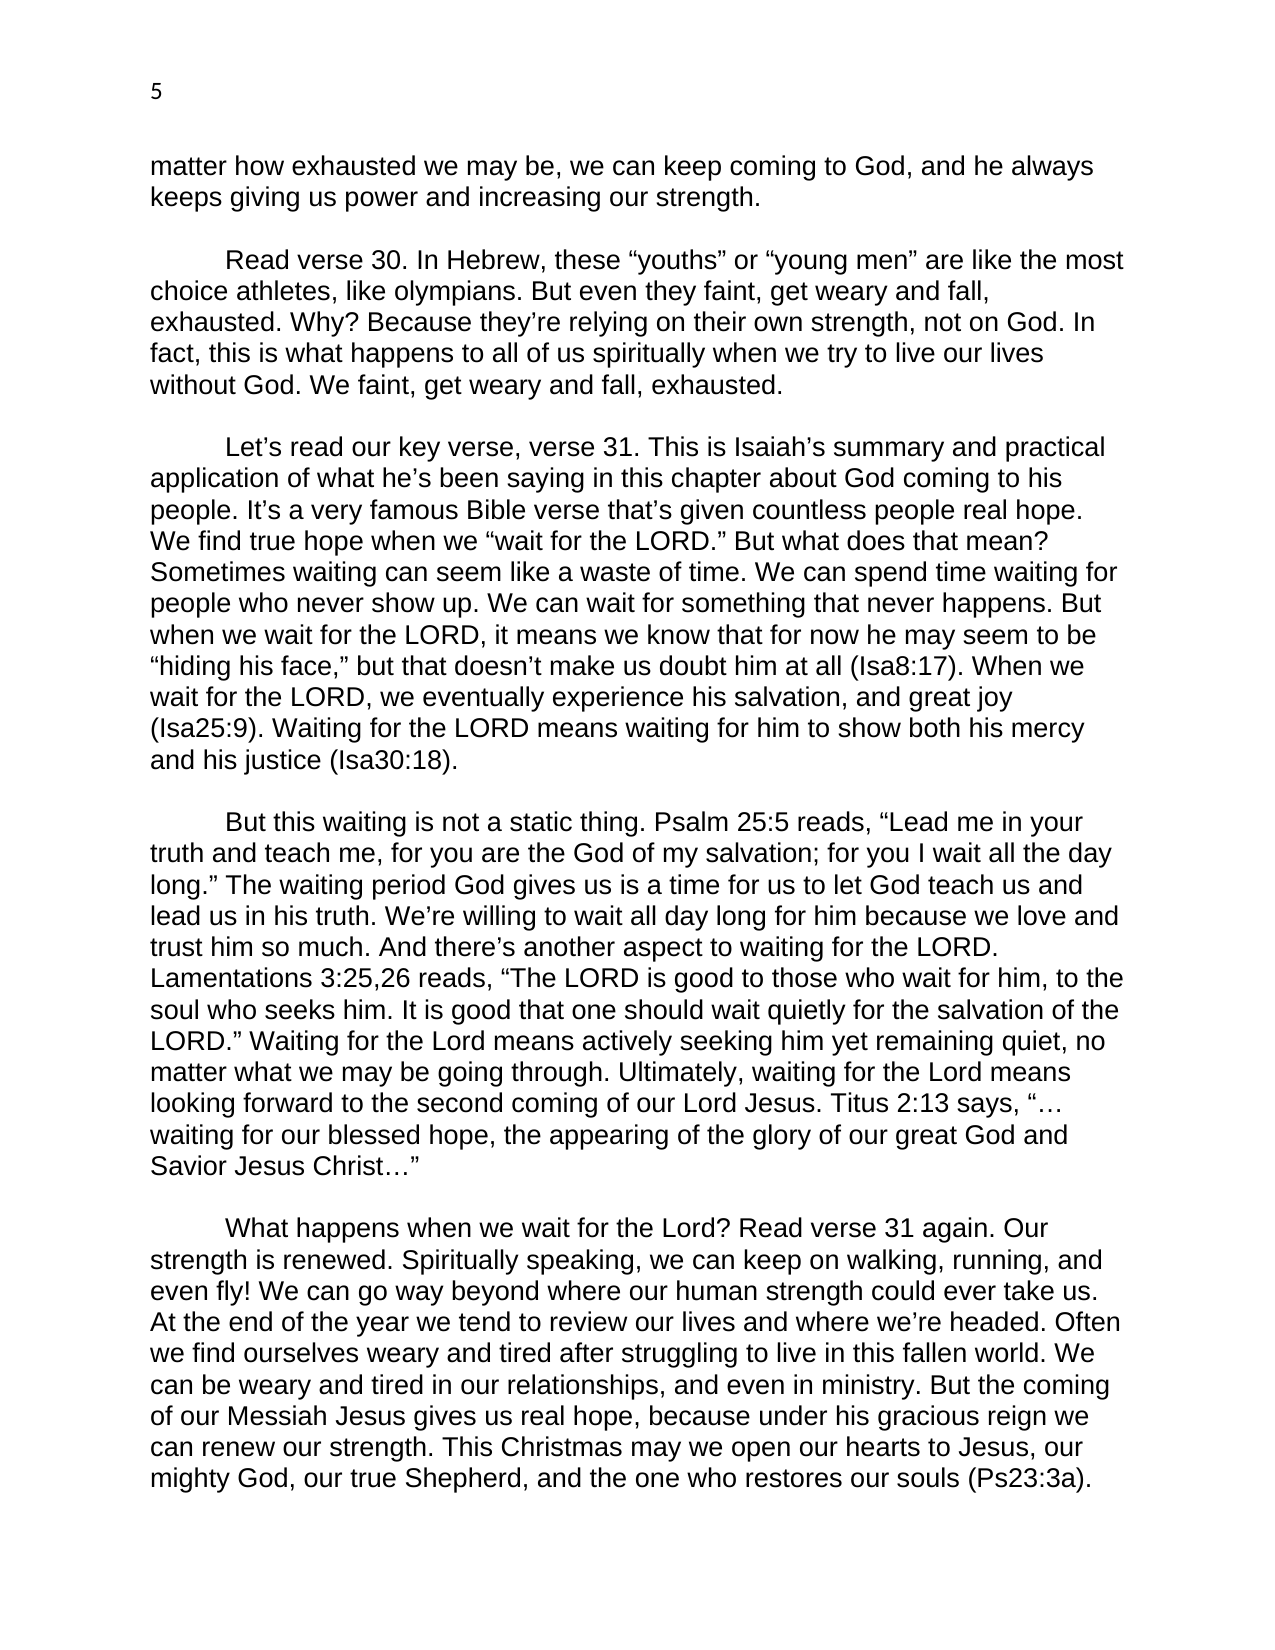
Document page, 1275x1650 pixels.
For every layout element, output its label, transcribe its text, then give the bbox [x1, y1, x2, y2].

text Let’s read our key verse, verse 31. This is Isaiah’s summary and practical application of what he’s been saying in this chapter about God coming to his people. It’s a very famous Bible verse that’s given countless people real hope. We find true hope when we “wait for the LORD.” But what does that mean? Sometimes waiting can seem like a waste of time. We can spend time waiting for people who never show up. We can wait for something that never happens. But when we wait for the LORD, it means we know that for now he may seem to be “hiding his face,” but that doesn’t make us doubt him at all (Isa8:17). When we wait for the LORD, we eventually experience his salvation, and great joy (Isa25:9). Waiting for the LORD means waiting for him to show both his mercy and his justice (Isa30:18). [150, 431, 1125, 775]
text What happens when we wait for the Lord? Read verse 31 again. Our strength is renewed. Spiritually speaking, we can keep on walking, running, and even fly! We can go way beyond where our human strength could ever take us. At the end of the year we tend to review our lives and where we’re headed. Often we find ourselves weary and tired after struggling to live in this fallen world. We can be weary and tired in our relationships, and even in ministry. But the coming of our Messiah Jesus gives us real hope, because under his gracious reign we can renew our strength. This Christmas may we open our hearts to Jesus, our mighty God, our true Shepherd, and the one who restores our souls (Ps23:3a). [150, 1212, 1125, 1494]
text Read verse 30. In Hebrew, these “youths” or “young men” are like the most choice athletes, like olympians. But even they faint, get weary and fall, exhausted. Why? Because they’re relying on their own strength, not on God. In fact, this is what happens to all of us spiritually when we try to live our lives without God. We faint, get weary and fall, exhausted. [150, 244, 1125, 400]
text But this waiting is not a static thing. Psalm 25:5 reads, “Lead me in your truth and teach me, for you are the God of my salvation; for you I wait all the day long.” The waiting period God gives us is a time for us to let God teach us and lead us in his truth. We’re willing to wait all day long for him because we love and trust him so much. And there’s another aspect to waiting for the LORD. Lamentations 3:25,26 reads, “The LORD is good to those who wait for him, to the soul who seeks him. It is good that one should wait quietly for the salvation of the LORD.” Waiting for the Lord means actively seeking him yet remaining quiet, no matter what we may be going through. Ultimately, waiting for the Lord means looking forward to the second coming of our Lord Jesus. Titus 2:13 says, “…waiting for our blessed hope, the appearing of the glory of our great God and Savior Jesus Christ…” [150, 806, 1125, 1181]
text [150, 150, 1125, 212]
